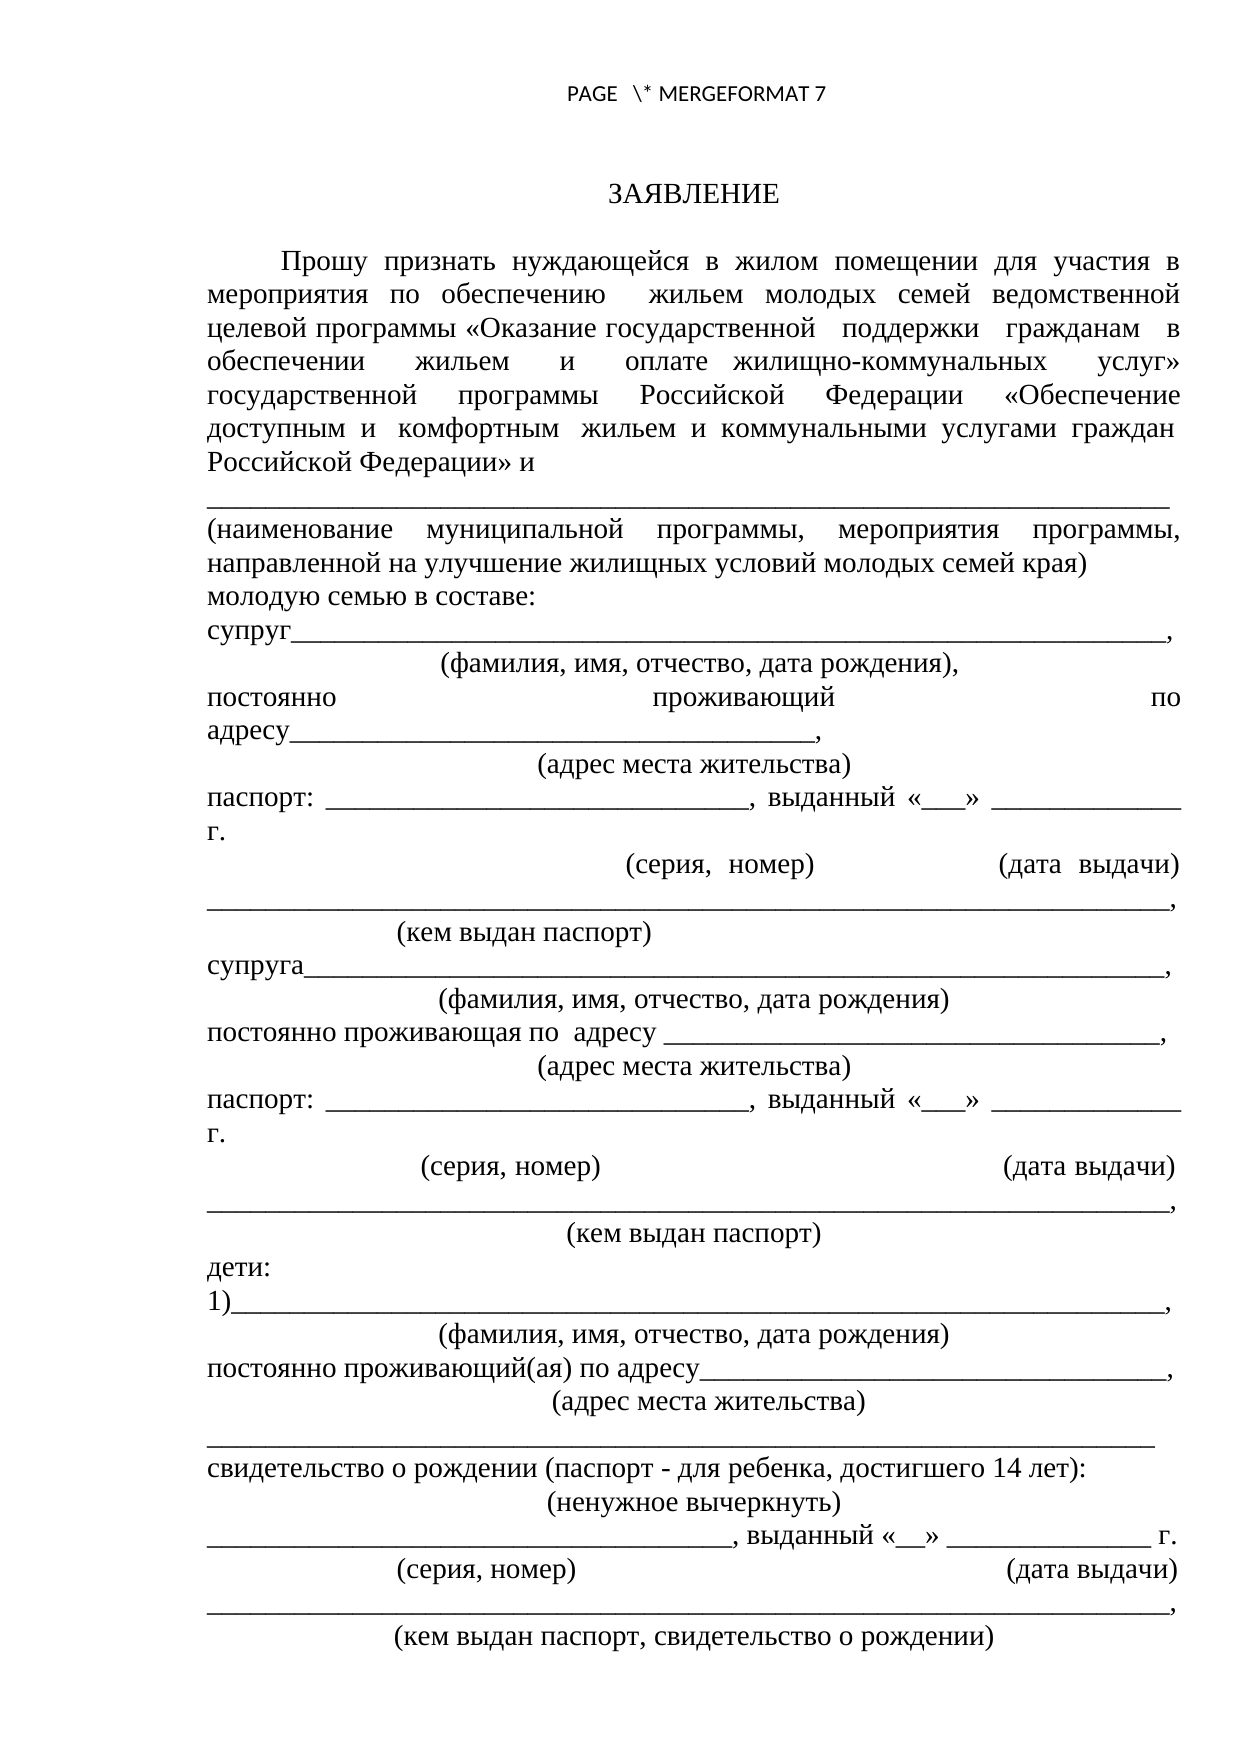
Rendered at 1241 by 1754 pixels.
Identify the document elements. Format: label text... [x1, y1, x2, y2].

text (адрес места жительства) [207, 1383, 1181, 1417]
text (кем выдан паспорт) [207, 1216, 1181, 1249]
text (кем выдан паспорт) [207, 914, 1181, 947]
text (серия, номер) (дата выдачи) __________________________________________________________________, [207, 1551, 1181, 1618]
text (фамилия, имя, отчество, дата рождения) [207, 1316, 1181, 1350]
text (серия, номер) (дата выдачи) __________________________________________________________________, [207, 1148, 1181, 1216]
text постоянно проживающий(ая) по адресу________________________________, [207, 1350, 1181, 1383]
text дети: [207, 1249, 1181, 1283]
text ____________________________________, выданный «__» ______________ г. [207, 1517, 1181, 1551]
text Российской Федерации» и __________________________________________________________________ [207, 444, 1181, 511]
text (фамилия, имя, отчество, дата рождения), [207, 645, 1181, 679]
text 1)________________________________________________________________, [207, 1283, 1181, 1316]
text супруг____________________________________________________________, [207, 612, 1181, 645]
text (кем выдан паспорт, свидетельство о рождении) [207, 1618, 1181, 1652]
text (наименование муниципальной программы, мероприятия программы, направленной на улучшение жилищных условий молодых семей края) [207, 511, 1181, 578]
text (адрес места жительства) [207, 746, 1181, 779]
text постоянно проживающий по адресу____________________________________, [207, 679, 1181, 746]
text ЗАЯВЛЕНИЕ [207, 176, 1181, 209]
text супруга___________________________________________________________, [207, 947, 1181, 981]
text (ненужное вычеркнуть) [207, 1484, 1181, 1517]
text свидетельство о рождении (паспорт - для ребенка, достигшего 14 лет): [207, 1450, 1181, 1484]
text (адрес места жительства) [207, 1048, 1181, 1081]
text молодую семью в составе: [207, 578, 1181, 612]
text _________________________________________________________________ [207, 1417, 1181, 1450]
text Прошу признать нуждающейся в жилом помещении для участия в мероприятия по обеспечению жильем молодых семей ведомственной целевой программы «Оказание государственной поддержки гражданам в обеспечении жильем и оплате жилищно-коммунальных услуг» государственной программы Российской Федерации «Обеспечение доступным и комфортным жильем и коммунальными услугами граждан [207, 243, 1181, 444]
text постоянно проживающая по адресу __________________________________, [207, 1014, 1181, 1048]
text (фамилия, имя, отчество, дата рождения) [207, 981, 1181, 1014]
text паспорт: _____________________________, выданный «___» _____________ г. [207, 779, 1181, 847]
text паспорт: _____________________________, выданный «___» _____________ г. [207, 1081, 1181, 1148]
text (серия, номер) (дата выдачи) __________________________________________________________________, [207, 847, 1181, 914]
